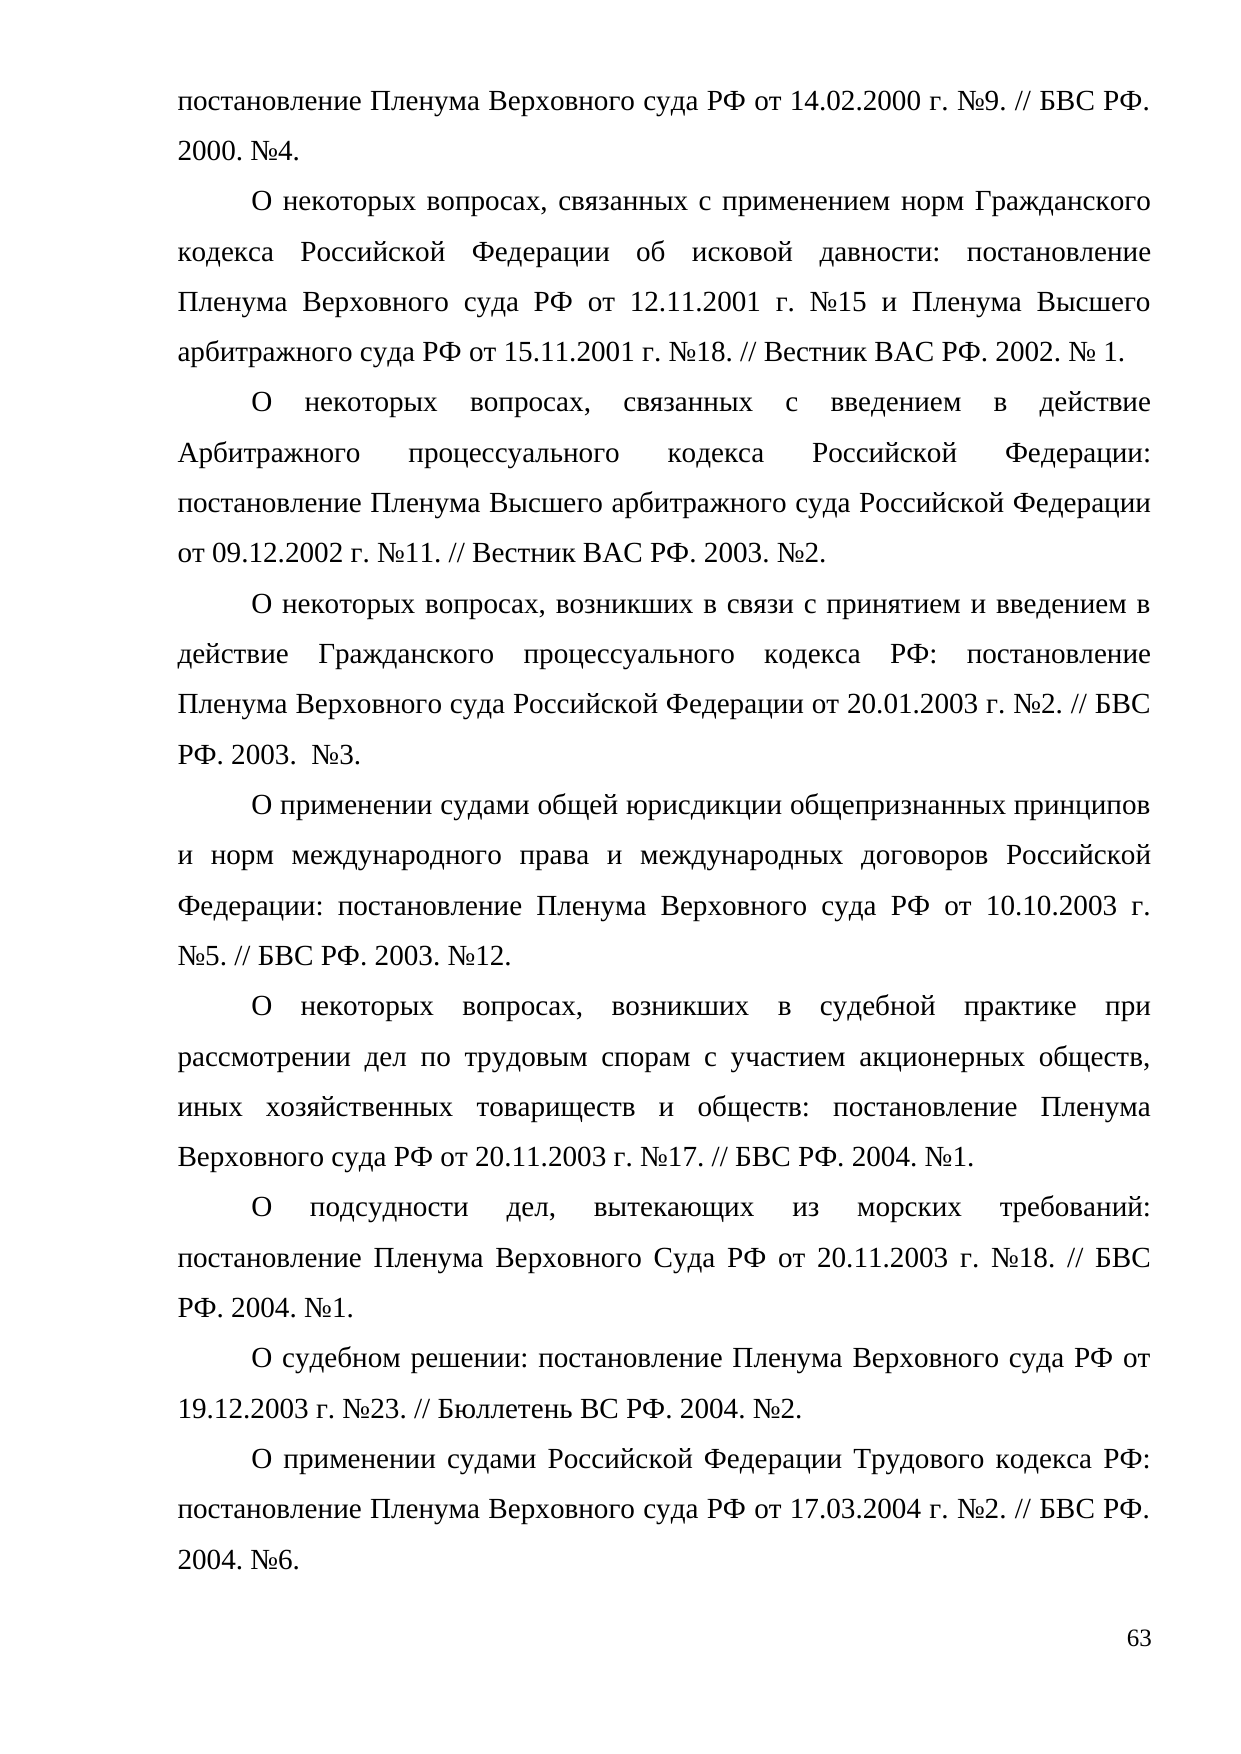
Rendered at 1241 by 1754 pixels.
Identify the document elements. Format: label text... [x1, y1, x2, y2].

text О применении судами общей юрисдикции общепризнанных принципов и норм международного права и международных договоров Российской Федерации: постановление Пленума Верховного суда РФ от 10.10.2003 г. №5. // БВС РФ. 2003. №12. [177, 787, 1152, 972]
text О некоторых вопросах, возникших в судебной практике при рассмотрении дел по трудовым спорам с участием акционерных обществ, иных хозяйственных товариществ и обществ: постановление Пленума Верховного суда РФ от 20.11.2003 г. №17. // БВС РФ. 2004. №1. [177, 988, 1152, 1173]
text О судебном решении: постановление Пленума Верховного суда РФ от г. №23. // Бюллетень ВС РФ. 2004. №2. [177, 1341, 1152, 1424]
text О подсудности дел, вытекающих из морских требований: постановление Пленума Верховного Суда РФ от 20.11.2003 г. №18. // БВС РФ. 2004. №1. [177, 1189, 1152, 1324]
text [177, 83, 1152, 167]
text О некоторых вопросах, связанных с применением норм Гражданского кодекса Российской Федерации об исковой давности: постановление Пленума Верховного суда РФ от 12.11.2001 г. №15 и Пленума Высшего арбитражного суда РФ от 15.11.2001 г. №18. // Вестник ВАС РФ. 2002. № 1. [177, 183, 1152, 368]
text О некоторых вопросах, связанных с введением в действие Арбитражного процессуального кодекса Российской Федерации: постановление Пленума Высшего арбитражного суда Российской Федерации от 09.12.2002 г. №11. // Вестник ВАС РФ. 2003. №2. [177, 384, 1152, 569]
text О некоторых вопросах, возникших в связи с принятием и введением в действие Гражданского процессуального кодекса РФ: постановление Пленума Верховного суда Российской Федерации от 20.01.2003 г. №2. // БВС РФ. 2003. №3. [177, 586, 1152, 770]
text О применении судами Российской Федерации Трудового кодекса РФ: постановление Пленума Верховного суда РФ от 17.03.2004 г. №2. // БВС РФ. 2004. №6. [177, 1441, 1152, 1575]
